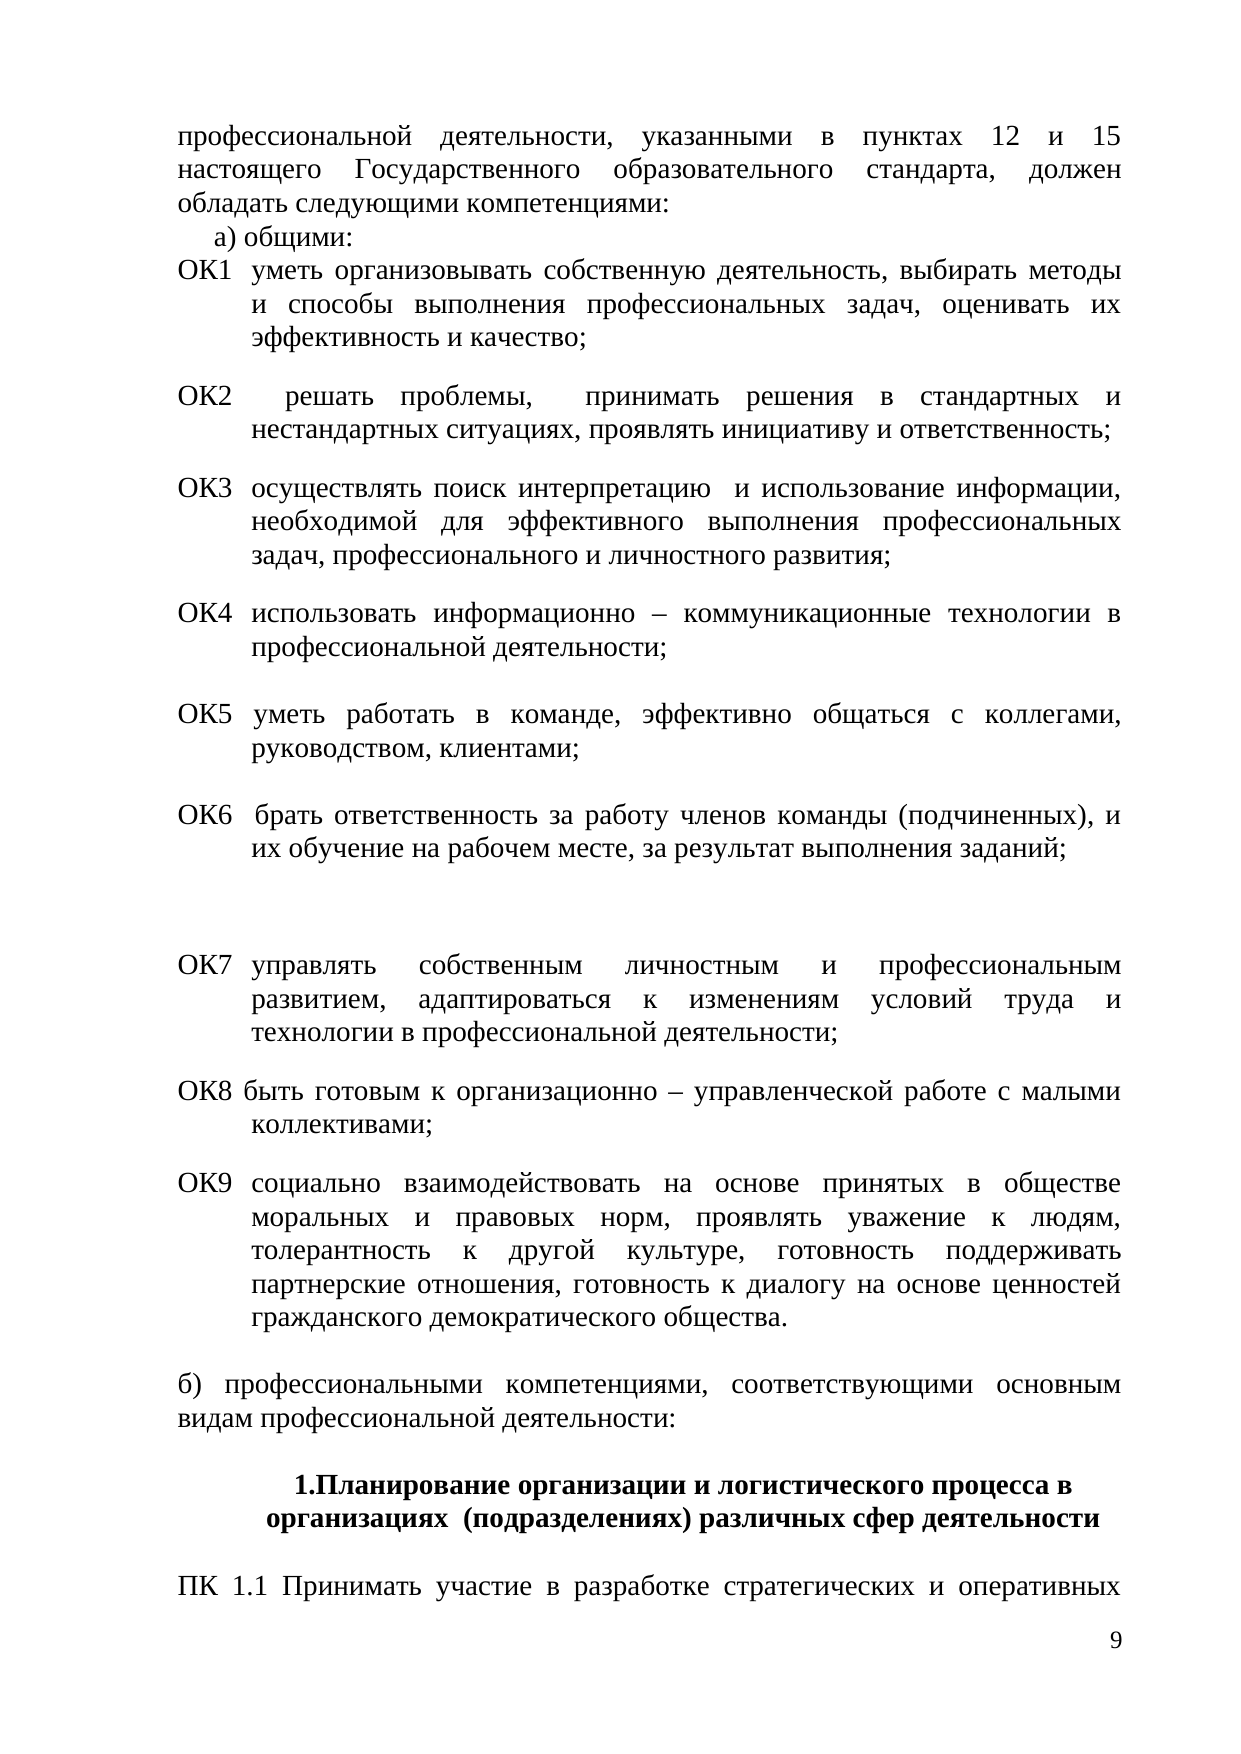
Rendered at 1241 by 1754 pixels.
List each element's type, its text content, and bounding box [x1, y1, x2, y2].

text ОК8 быть готовым к организационно – управленческой работе с малыми коллективами; [177, 1073, 1122, 1140]
text ОК2 решать проблемы, принимать решения в стандартных и нестандартных ситуациях, проявлять инициативу и ответственность; [177, 378, 1122, 445]
text а) общими: [177, 219, 1122, 252]
text ОК7 управлять собственным личностным и профессиональным развитием, адаптироваться к изменениям условий труда и технологии в профессиональной деятельности; [177, 947, 1122, 1048]
text ОК4 использовать информационно – коммуникационные технологии в профессиональной деятельности; [177, 596, 1122, 663]
list 1.Планирование организации и логистического процесса в организациях (подразделениях) различных сфер деятельности [244, 1467, 1122, 1534]
text б) профессиональными компетенциями, соответствующими основным видам профессиональной деятельности: [177, 1366, 1122, 1433]
text ОК3 осуществлять поиск интерпретацию и использование информации, необходимой для эффективного выполнения профессиональных задач, профессионального и личностного развития; [177, 470, 1122, 571]
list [177, 118, 1122, 219]
text ОК5 уметь работать в команде, эффективно общаться с коллегами, руководством, клиентами; [177, 696, 1122, 763]
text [177, 1568, 1122, 1601]
text ОК9 социально взаимодействовать на основе принятых в обществе моральных и правовых норм, проявлять уважение к людям, толерантность к другой культуре, готовность поддерживать партнерские отношения, готовность к диалогу на основе ценностей гражданского демократического общества. [177, 1165, 1122, 1333]
text ОК1 уметь организовывать собственную деятельность, выбирать методы и способы выполнения профессиональных задач, оценивать их эффективность и качество; [177, 252, 1122, 353]
text ОК6 брать ответственность за работу членов команды (подчиненных), и их обучение на рабочем месте, за результат выполнения заданий; [177, 797, 1122, 864]
